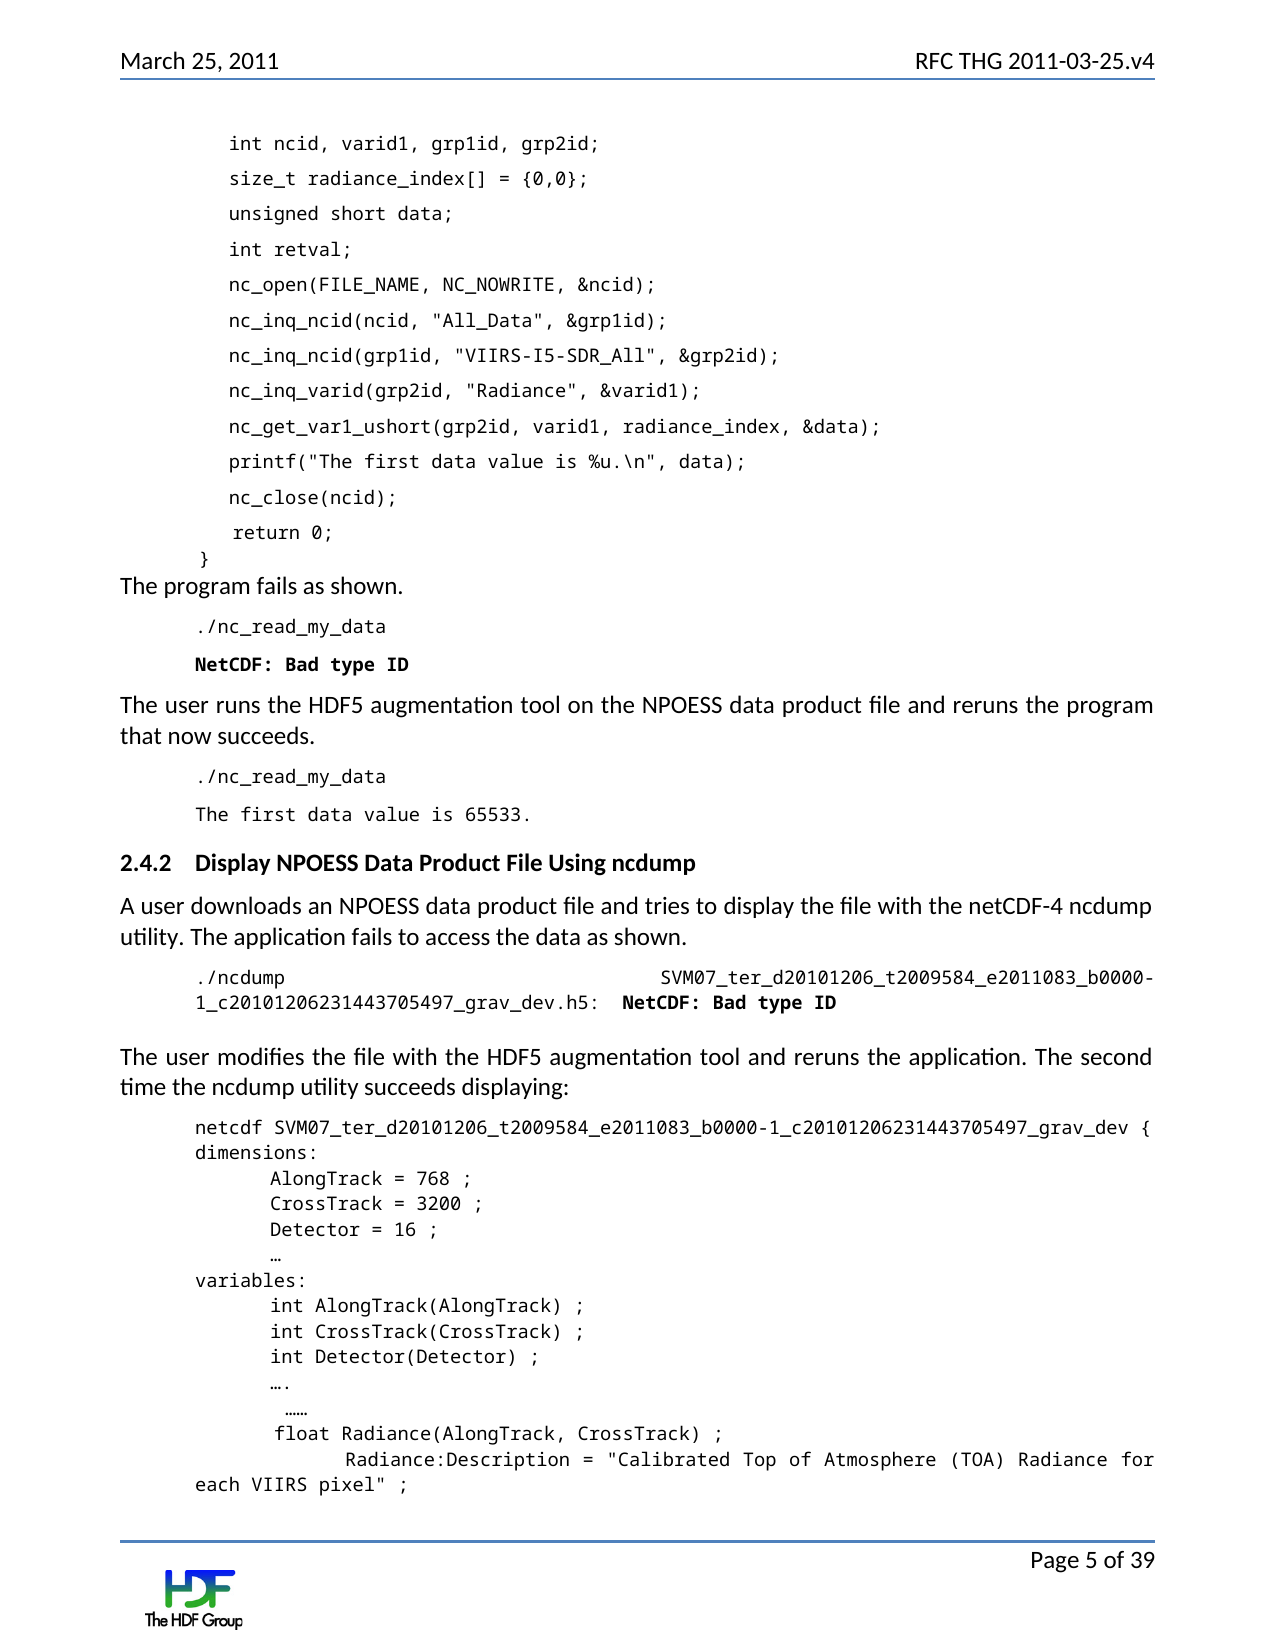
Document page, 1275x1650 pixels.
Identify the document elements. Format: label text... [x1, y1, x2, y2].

subtitle Display NPOESS Data Product File Using ncdump [120, 847, 1155, 878]
text Detector = 16 ; [195, 1216, 1155, 1242]
text nc_inq_ncid(ncid, "All_Data", &grp1id); [195, 297, 1155, 332]
text int CrossTrack(CrossTrack) ; [195, 1318, 1155, 1344]
text Radiance:Description = "Calibrated Top of Atmosphere (TOA) Radiance for each VIIRS pixel" ; [195, 1446, 1155, 1497]
text printf("The first data value is %u.\n", data); [195, 439, 1155, 474]
text size_t radiance_index[] = {0,0}; [195, 155, 1155, 191]
text nc_close(ncid); [195, 474, 1155, 509]
text float Radiance(AlongTrack, CrossTrack) ; [195, 1420, 1155, 1446]
text NetCDF: Bad type ID [195, 652, 1155, 677]
text netcdf SVM07_ter_d20101206_t2009584_e2011083_b0000-1_c20101206231443705497_grav_dev { [195, 1114, 1155, 1140]
text ./ncdump SVM07_ter_d20101206_t2009584_e2011083_b0000-1_c20101206231443705497_grav_dev.h5: NetCDF: Bad type ID [195, 964, 1155, 1015]
text return 0; [120, 509, 1155, 545]
text The user runs the HDF5 augmentation tool on the NPOESS data product file and reruns the program that now succeeds. [120, 689, 1155, 751]
text The user modifies the file with the HDF5 augmentation tool and reruns the application. The second time the ncdump utility succeeds displaying: [120, 1041, 1155, 1102]
text … [195, 1242, 1155, 1267]
text dimensions: [195, 1140, 1155, 1165]
text …. [195, 1369, 1155, 1395]
text variables: [195, 1267, 1155, 1293]
text int ncid, varid1, grp1id, grp2id; [195, 120, 1155, 155]
text int AlongTrack(AlongTrack) ; [195, 1293, 1155, 1318]
text nc_inq_varid(grp2id, "Radiance", &varid1); [195, 368, 1155, 403]
text AlongTrack = 768 ; [195, 1165, 1155, 1191]
text int retval; [195, 226, 1155, 262]
text int Detector(Detector) ; [195, 1344, 1155, 1369]
text unsigned short data; [195, 191, 1155, 226]
text CrossTrack = 3200 ; [195, 1191, 1155, 1216]
text The first data value is 65533. [195, 801, 1155, 827]
text nc_get_var1_ushort(grp2id, varid1, radiance_index, &data); [195, 403, 1155, 439]
text nc_open(FILE_NAME, NC_NOWRITE, &ncid); [195, 262, 1155, 297]
text The program fails as shown. [120, 571, 1155, 601]
text ./nc_read_my_data [195, 763, 1155, 789]
text ./nc_read_my_data [195, 613, 1155, 639]
text …… [195, 1395, 1155, 1420]
text nc_inq_ncid(grp1id, "VIIRS-I5-SDR_All", &grp2id); [195, 332, 1155, 368]
picture [145, 1570, 243, 1630]
text A user downloads an NPOESS data product file and tries to display the file with the netCDF-4 ncdump utility. The application fails to access the data as shown. [120, 891, 1155, 952]
text } [120, 545, 1155, 571]
